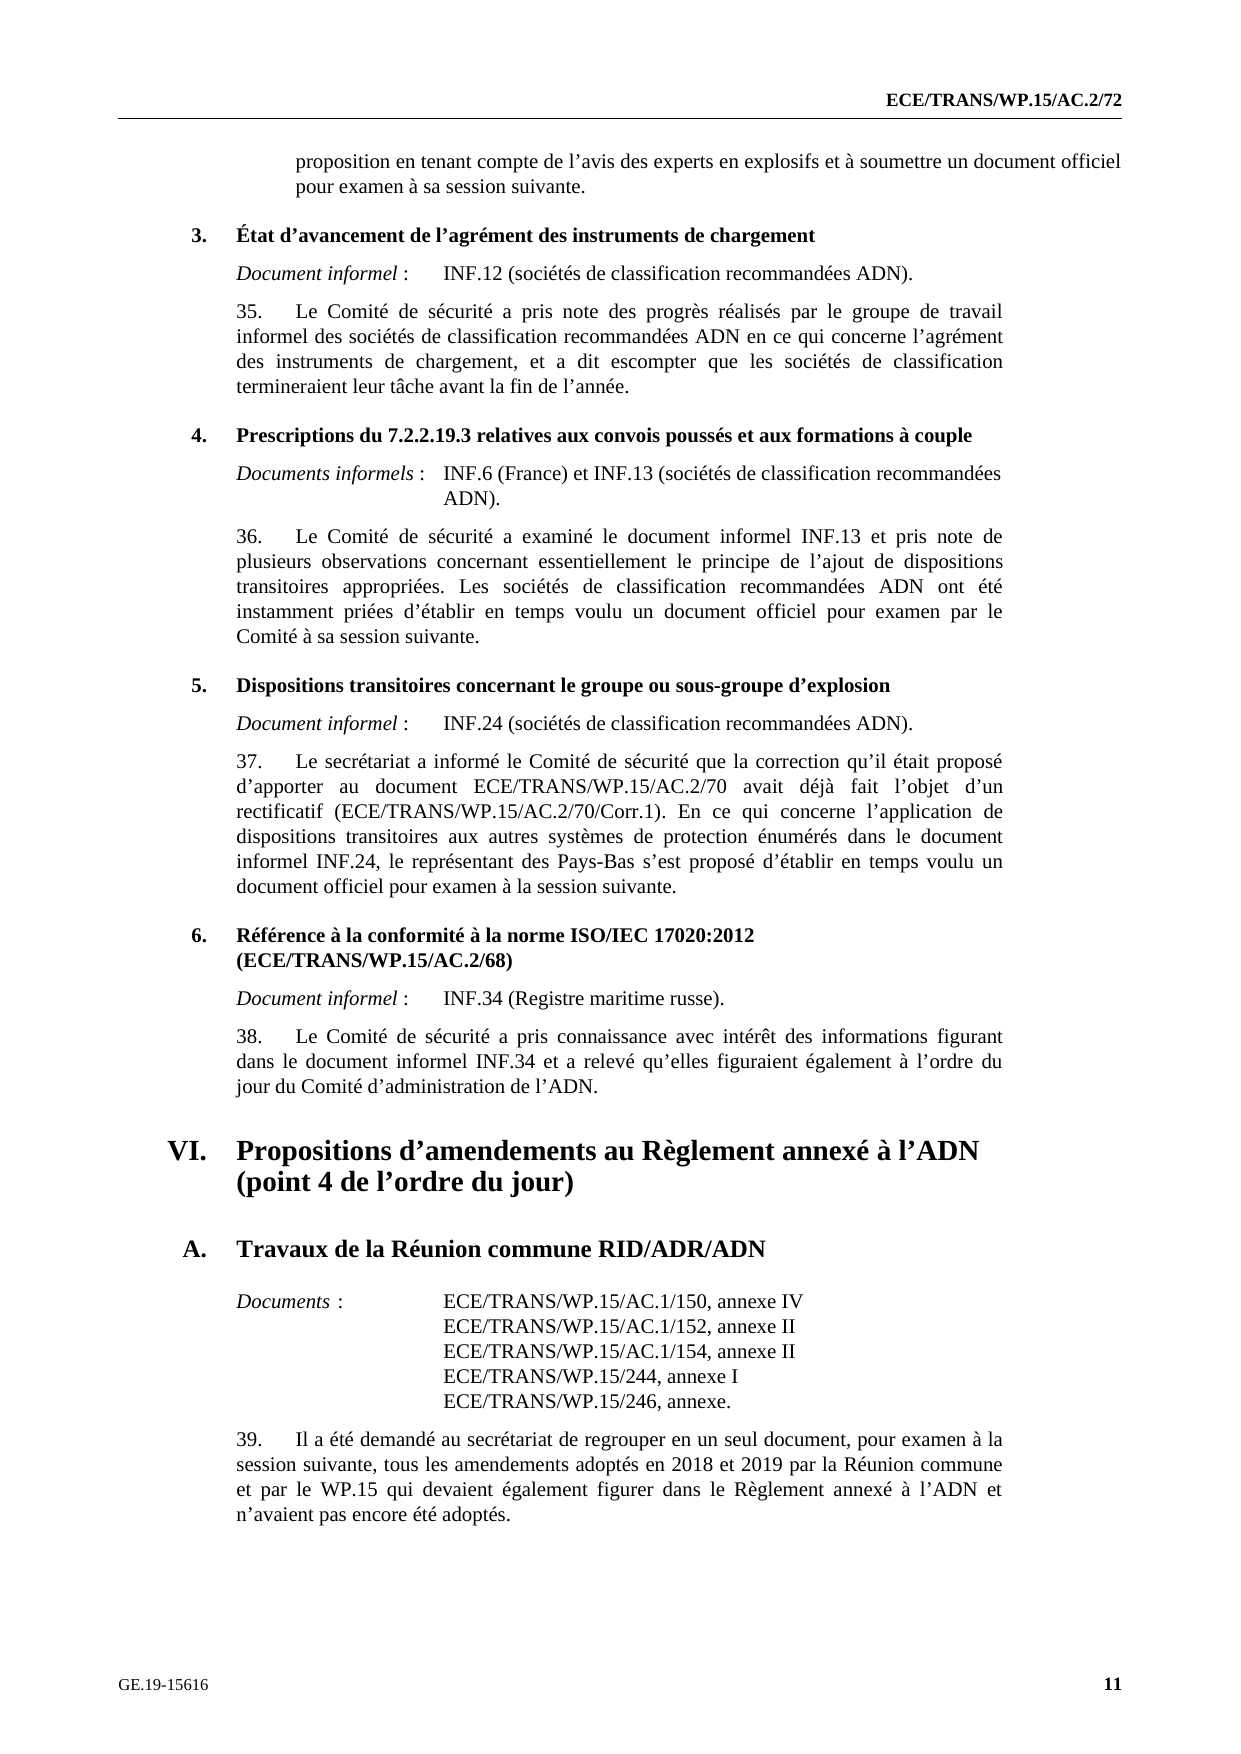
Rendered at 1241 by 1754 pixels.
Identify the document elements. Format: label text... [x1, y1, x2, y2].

text Document informel : INF.34 (Registre maritime russe). [236, 985, 1004, 1010]
text Documents informels : INF.6 (France) et INF.13 (sociétés de classification recommandées ADN). [236, 460, 1004, 510]
text 38. Le Comité de sécurité a pris connaissance avec intérêt des informations figurant dans le document informel INF.34 et a relevé qu’elles figuraient également à l’ordre du jour du Comité d’administration de l’ADN. [236, 1023, 1004, 1098]
text A. Travaux de la Réunion commune RID/ADR/ADN [118, 1235, 1004, 1263]
text 5. Dispositions transitoires concernant le groupe ou sous-groupe d’explosion [118, 673, 1004, 698]
text 4. Prescriptions du 7.2.2.19.3 relatives aux convois poussés et aux formations à couple [118, 423, 1004, 448]
text 37. Le secrétariat a informé le Comité de sécurité que la correction qu’il était proposé d’apporter au document ECE/TRANS/WP.15/AC.2/70 avait déjà fait l’objet d’un rectificatif (ECE/TRANS/WP.15/AC.2/70/Corr.1). En ce qui concerne l’application de dispositions transitoires aux autres systèmes de protection énumérés dans le document informel INF.24, le représentant des Pays-Bas s’est proposé d’établir en temps voulu un document officiel pour examen à la session suivante. [236, 748, 1004, 898]
text 39. Il a été demandé au secrétariat de regrouper en un seul document, pour examen à la session suivante, tous les amendements adoptés en 2018 et 2019 par la Réunion commune et par le WP.15 qui devaient également figurer dans le Règlement annexé à l’ADN et n’avaient pas encore été adoptés. [236, 1426, 1004, 1526]
text Documents : ECE/TRANS/WP.15/AC.1/150, annexe IV ECE/TRANS/WP.15/AC.1/152, annexe II ECE/TRANS/WP.15/AC.1/154, annexe II ECE/TRANS/WP.15/244, annexe I ECE/TRANS/WP.15/246, annexe. [236, 1288, 1004, 1413]
text Document informel : INF.24 (sociétés de classification recommandées ADN). [236, 710, 1004, 735]
text Document informel : INF.12 (sociétés de classification recommandées ADN). [236, 260, 1004, 285]
text 35. Le Comité de sécurité a pris note des progrès réalisés par le groupe de travail informel des sociétés de classification recommandées ADN en ce qui concerne l’agrément des instruments de chargement, et a dit escompter que les sociétés de classification termineraient leur tâche avant la fin de l’année. [236, 298, 1004, 398]
text VI. Propositions d’amendements au Règlement annexé à l’ADN (point 4 de l’ordre du jour) [118, 1135, 1004, 1198]
text 3. État d’avancement de l’agrément des instruments de chargement [118, 223, 1004, 248]
text 6. Référence à la conformité à la norme ISO/IEC 17020:2012 (ECE/TRANS/WP.15/AC.2/68) [118, 923, 1004, 973]
text 36. Le Comité de sécurité a examiné le document informel INF.13 et pris note de plusieurs observations concernant essentiellement le principe de l’ajout de dispositions transitoires appropriées. Les sociétés de classification recommandées ADN ont été instamment priées d’établir en temps voulu un document officiel pour examen par le Comité à sa session suivante. [236, 523, 1004, 648]
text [278, 148, 1122, 198]
